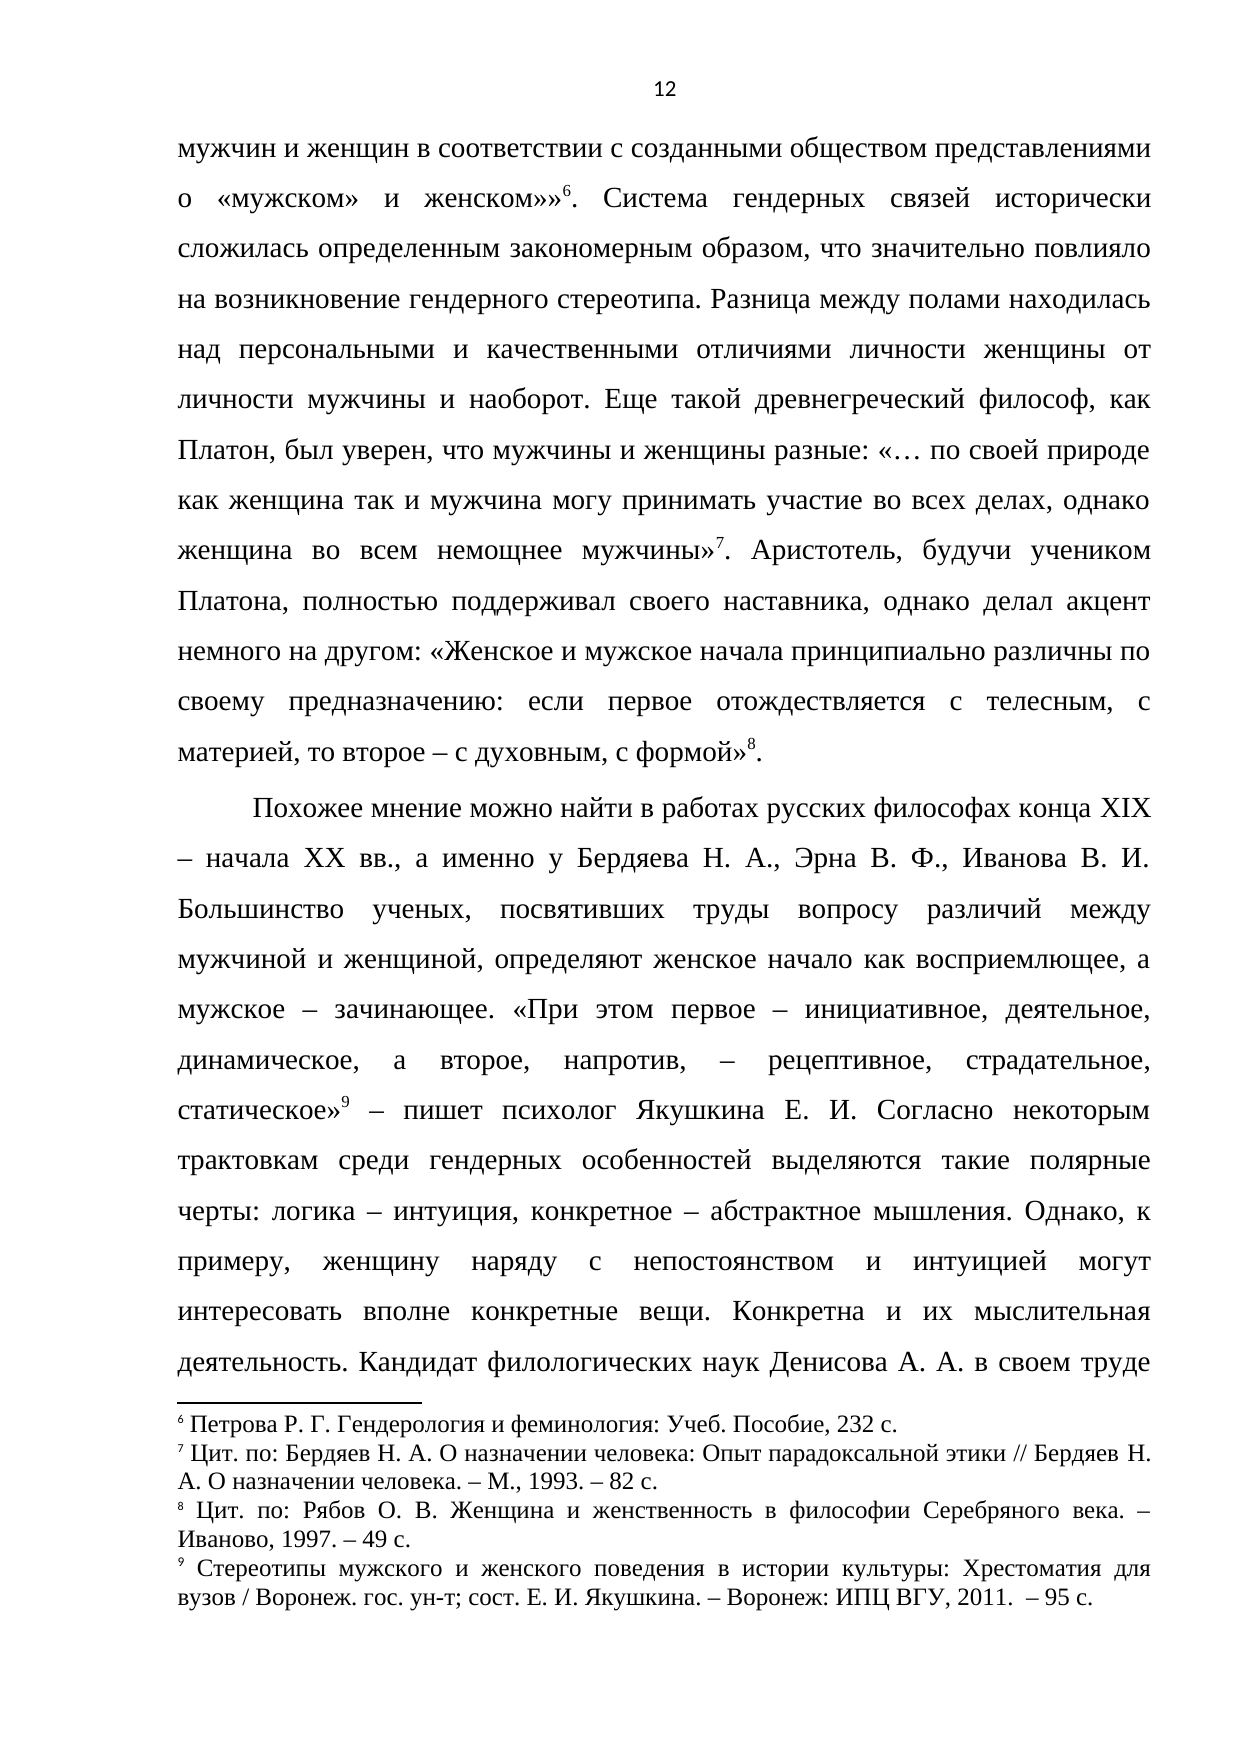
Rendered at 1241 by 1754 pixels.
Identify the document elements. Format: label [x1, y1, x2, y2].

text [177, 790, 1152, 1377]
text [177, 130, 1152, 767]
